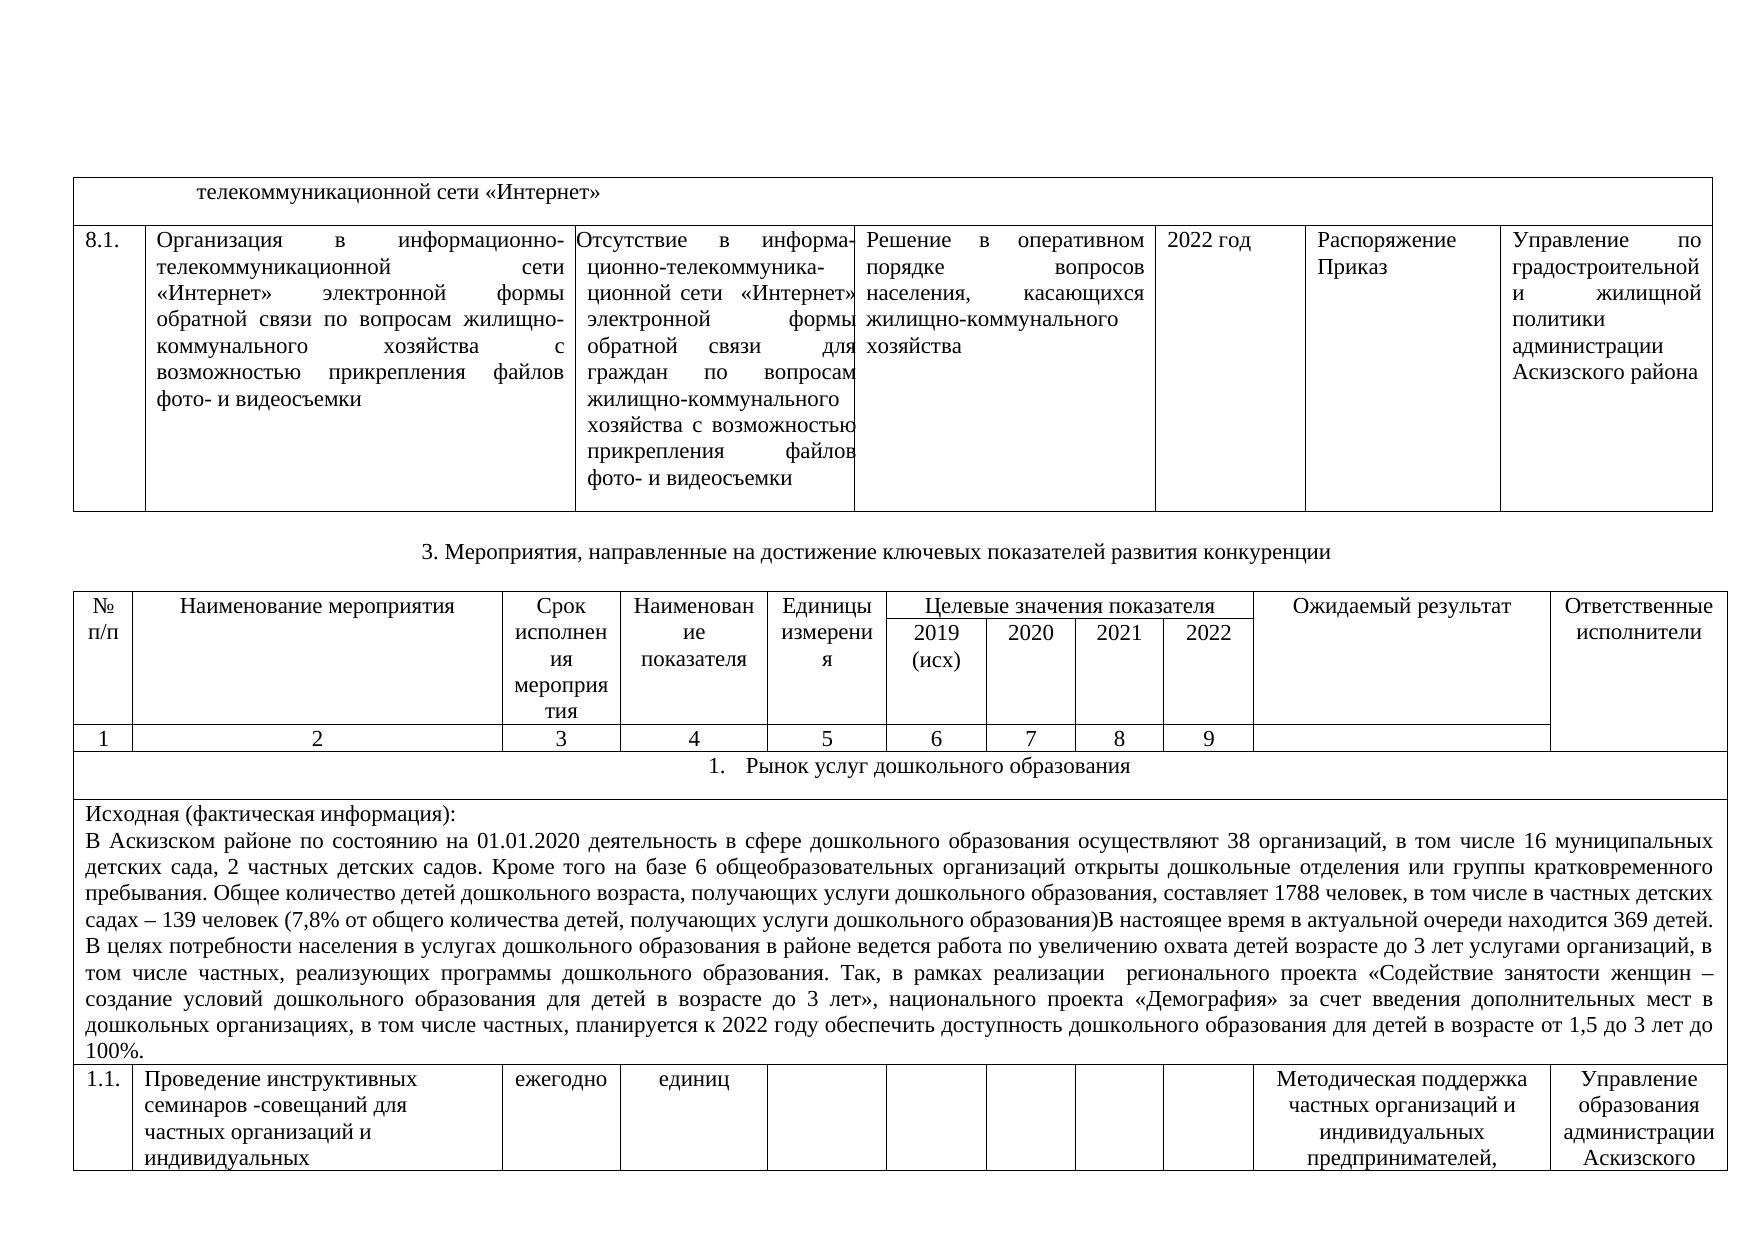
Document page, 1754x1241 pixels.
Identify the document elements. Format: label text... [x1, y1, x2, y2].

table_cell 1.1. [74, 1065, 132, 1170]
table_cell 2020 [987, 619, 1075, 724]
table_header № п/п [74, 592, 132, 724]
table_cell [1551, 1065, 1727, 1170]
table_cell ежегодно [503, 1065, 620, 1170]
table_cell 8 [1076, 725, 1163, 751]
table_cell 4 [621, 725, 767, 751]
table_cell Распоряжение Приказ [1306, 226, 1500, 511]
table_cell 2022 год [1156, 226, 1305, 511]
table_cell [887, 1065, 986, 1170]
table_header Целевые значения показателя [887, 592, 1253, 618]
table_cell [1164, 1065, 1253, 1170]
table_header Ответственные исполнители [1551, 592, 1727, 751]
table_cell Исходная (фактическая информация): В Аскизском районе по состоянию на 01.01.2020 деятельность в сфере дошкольного образования осуществляют 38 организаций, в том числе 16 муниципальных детских сада, 2 частных детских садов. Кроме того на базе 6 общеобразовательных организаций открыты дошкольные отделения или группы кратковременного пребывания. Общее количество детей дошкольного возраста, получающих услуги дошкольного образования, составляет 1788 человек, в том числе в частных детских садах – 139 человек (7,8% от общего количества детей, получающих услуги дошкольного образования)В настоящее время в актуальной очереди находится 369 детей. В целях потребности населения в услугах дошкольного образования в районе ведется работа по увеличению охвата детей возрасте до 3 лет услугами организаций, в том числе частных, реализующих программы дошкольного образования. Так, в рамках реализации регионального проекта «Содействие занятости женщин – создание условий дошкольного образования для детей в возрасте до 3 лет», национального проекта «Демография» за счет введения дополнительных мест в дошкольных организациях, в том числе частных, планируется к 2022 году обеспечить доступность дошкольного образования для детей в возрасте от 1,5 до 3 лет до 100%. [74, 800, 1727, 1064]
table_cell 6 [887, 725, 986, 751]
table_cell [74, 178, 1712, 225]
table_cell [768, 1065, 886, 1170]
table_cell 7 [987, 725, 1075, 751]
table_header Срок исполнения мероприятия [503, 592, 620, 724]
table_cell 9 [1164, 725, 1253, 751]
table_cell Организация в информационно-телекоммуникационной сети «Интернет» электронной формы обратной связи по вопросам жилищно-коммунального хозяйства с возможностью прикрепления файлов фото- и видеосъемки [146, 226, 575, 511]
table_header Наименование мероприятия [133, 592, 502, 724]
table_cell 8.1. [74, 226, 145, 511]
table_cell Отсутствие в информа-ционно-телекоммуника-ционной сети «Интернет» электронной формы обратной связи для граждан по вопросам жилищно-коммунального хозяйства с возможностью прикрепления файлов фото- и видеосъемки [576, 226, 854, 511]
table_cell [987, 1065, 1075, 1170]
table_cell 2019 (исх) [887, 619, 986, 724]
table_cell 2022 [1164, 619, 1253, 724]
table_cell единиц [621, 1065, 767, 1170]
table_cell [133, 1065, 502, 1170]
table_cell Управление по градостроительной и жилищной политики администрации Аскизского района [1501, 226, 1712, 511]
table_cell 2021 [1076, 619, 1163, 724]
table_cell 2 [133, 725, 502, 751]
table_header Ожидаемый результат [1254, 592, 1550, 724]
table_cell 3 [503, 725, 620, 751]
table_cell [1076, 1065, 1163, 1170]
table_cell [1254, 1065, 1550, 1170]
table_header Наименование показателя [621, 592, 767, 724]
table_cell 5 [768, 725, 886, 751]
table_cell 1 [74, 725, 132, 751]
table_cell Решение в оперативном порядке вопросов населения, касающихся жилищно-коммунального хозяйства [855, 226, 1155, 511]
text 3. Мероприятия, направленные на достижение ключевых показателей развития конкуренции [59, 538, 1695, 564]
table_header Единицы измерения [768, 592, 886, 724]
table_cell [1254, 725, 1550, 751]
table_cell Рынок услуг дошкольного образования [74, 752, 1727, 799]
